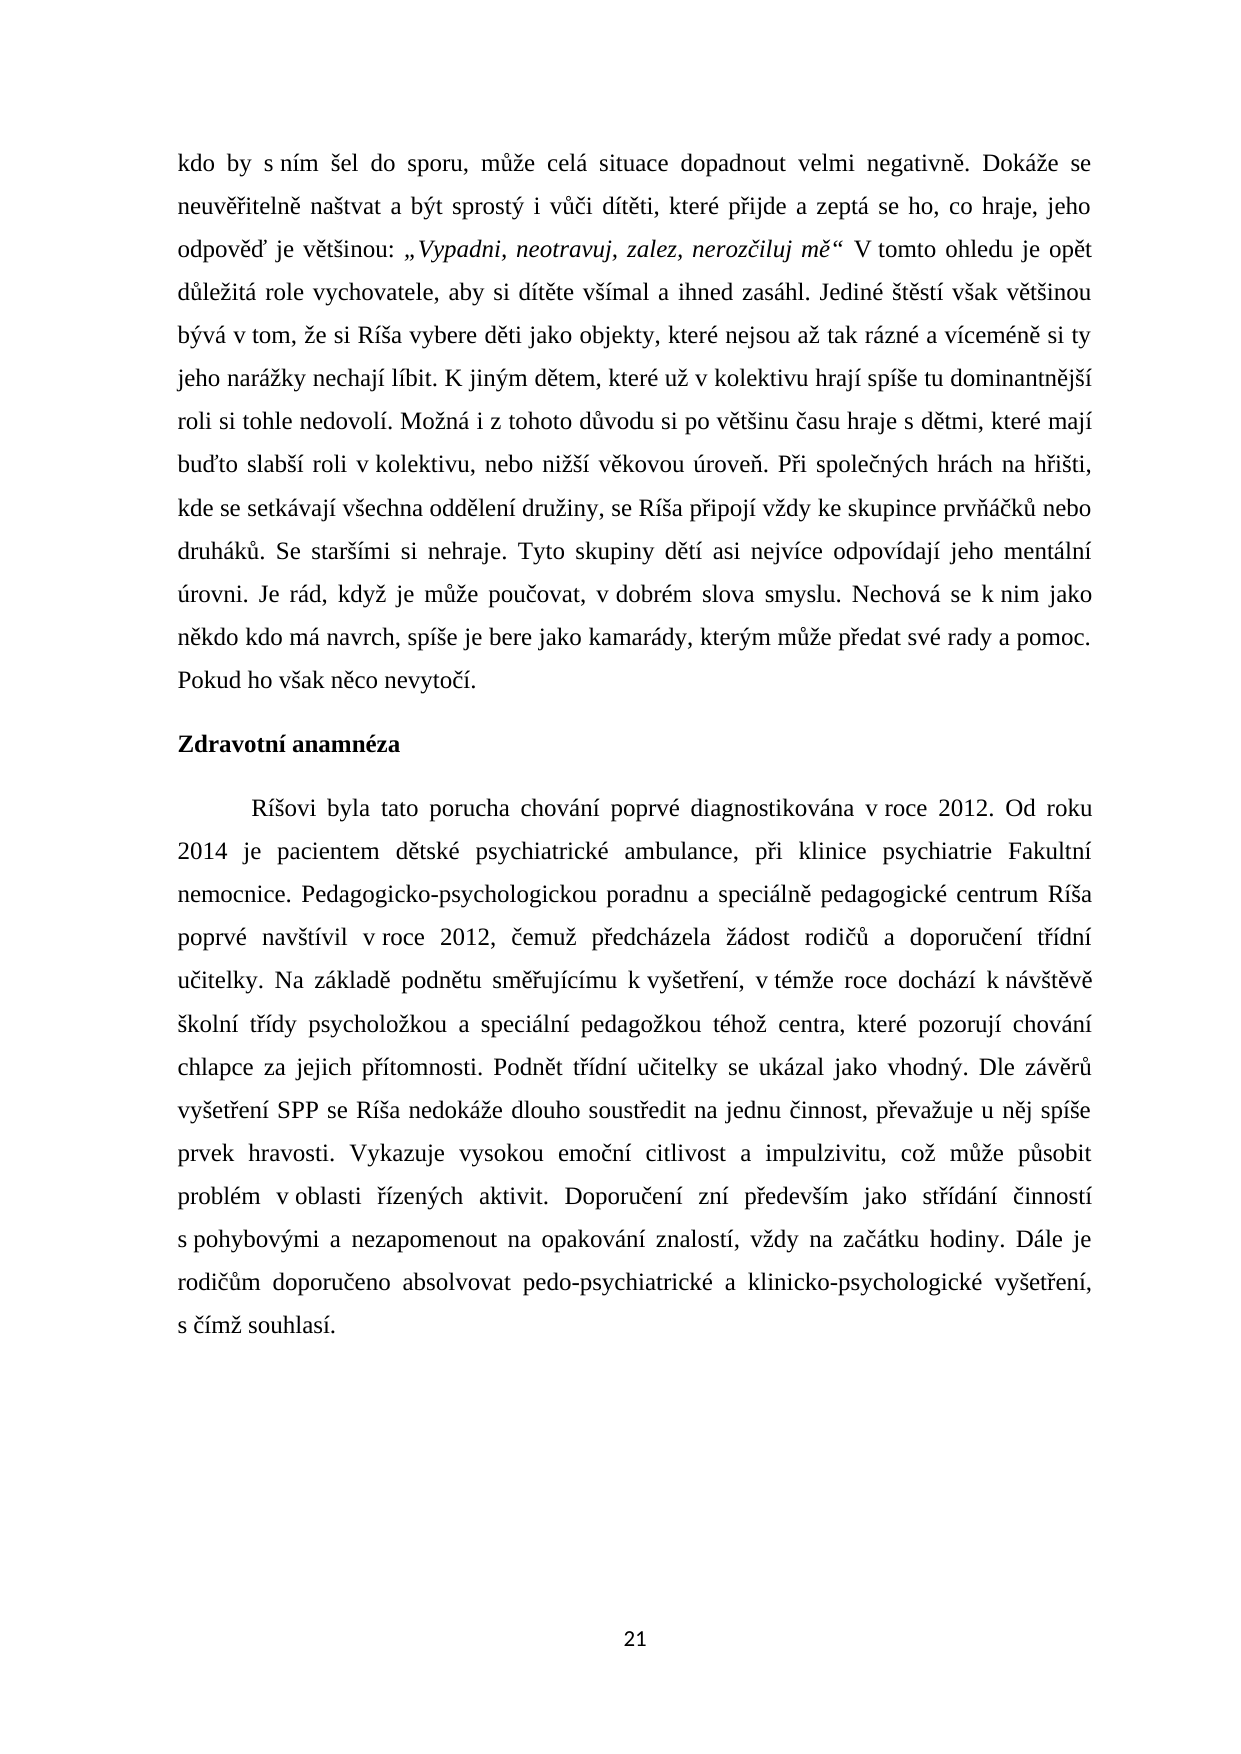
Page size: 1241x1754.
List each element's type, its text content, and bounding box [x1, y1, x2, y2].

text Ríšovi byla tato porucha chování poprvé diagnostikována v roce 2012. Od roku 2014 je pacientem dětské psychiatrické ambulance, při klinice psychiatrie Fakultní nemocnice. Pedagogicko-psychologickou poradnu a speciálně pedagogické centrum Ríša poprvé navštívil v roce 2012, čemuž předcházela žádost rodičů a doporučení třídní učitelky. Na základě podnětu směřujícímu k vyšetření, v témže roce dochází k návštěvě školní třídy psycholožkou a speciální pedagožkou téhož centra, které pozorují chování chlapce za jejich přítomnosti. Podnět třídní učitelky se ukázal jako vhodný. Dle závěrů vyšetření SPP se Ríša nedokáže dlouho soustředit na jednu činnost, převažuje u něj spíše prvek hravosti. Vykazuje vysokou emoční citlivost a impulzivitu, což může působit problém v oblasti řízených aktivit. Doporučení zní především jako střídání činností s pohybovými a nezapomenout na opakování znalostí, vždy na začátku hodiny. Dále je rodičům doporučeno absolvovat pedo-psychiatrické a klinicko-psychologické vyšetření, s čímž souhlasí. [177, 793, 1092, 1339]
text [177, 148, 1092, 694]
text Zdravotní anamnéza [177, 729, 1092, 758]
